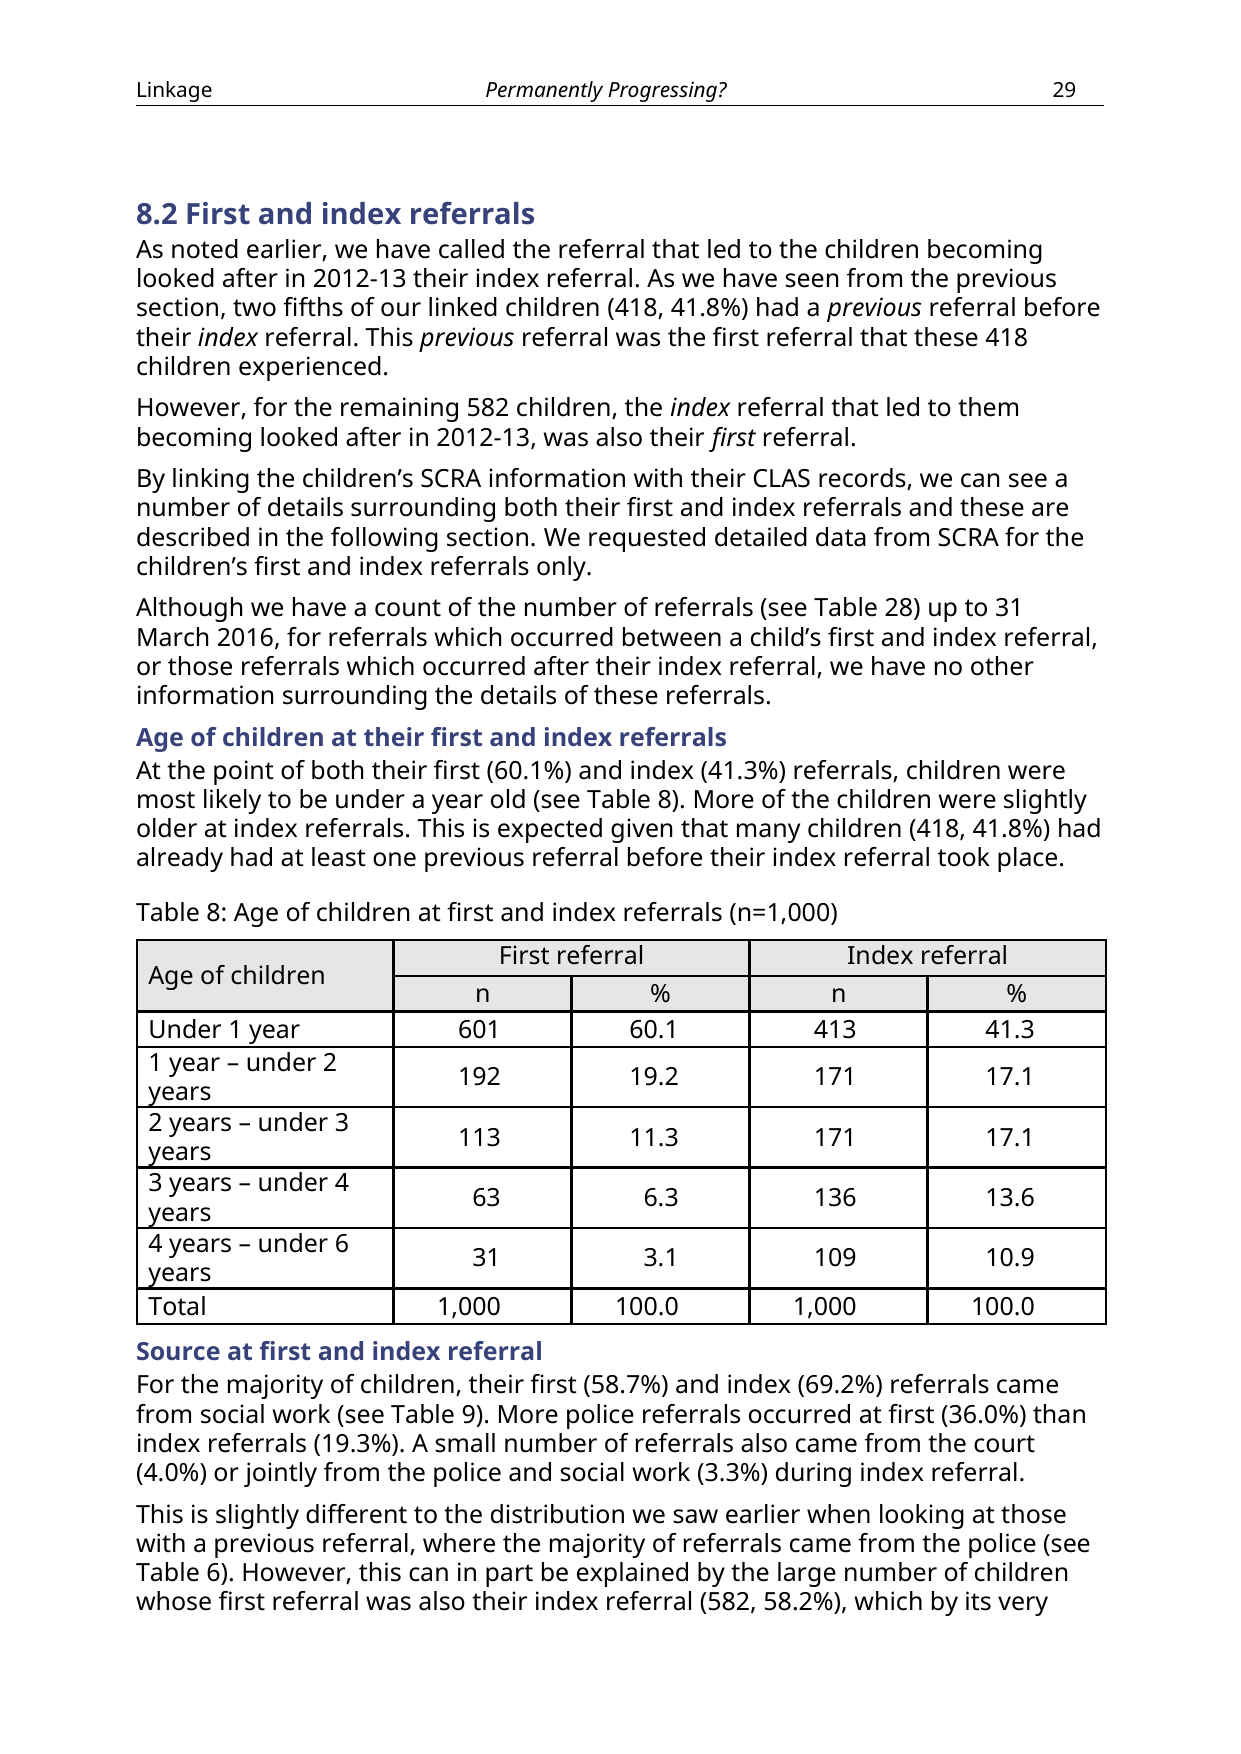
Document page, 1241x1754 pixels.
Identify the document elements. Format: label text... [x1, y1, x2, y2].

text However, for the remaining 582 children, the index referral that led to them becoming looked after in 2012-13, was also their first referral. [136, 393, 1104, 452]
table_cell Total [138, 1290, 392, 1323]
table_cell 6.3 [573, 1169, 748, 1227]
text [136, 1500, 1104, 1616]
table_cell n [751, 977, 926, 1010]
table_cell 2 years – under 3 years [138, 1108, 392, 1166]
table_cell 413 [751, 1013, 926, 1046]
table_cell 100.0 [573, 1290, 748, 1323]
table_header Age of children [138, 941, 392, 1010]
text At the point of both their first (60.1%) and index (41.3%) referrals, children were most likely to be under a year old (see Table 8). More of the children were slightly older at index referrals. This is expected given that many children (418, 41.8%) had already had at least one previous referral before their index referral took place. [136, 756, 1104, 873]
table_cell 3 years – under 4 years [138, 1169, 392, 1227]
table_cell 10.9 [929, 1229, 1105, 1287]
table_cell 60.1 [573, 1013, 748, 1046]
text As noted earlier, we have called the referral that led to the children becoming looked after in 2012-13 their index referral. As we have seen from the previous section, two fifths of our linked children (418, 41.8%) had a previous referral before their index referral. This previous referral was the first referral that these 418 children experienced. [136, 235, 1104, 381]
table_cell 19.2 [573, 1048, 748, 1106]
text For the majority of children, their first (58.7%) and index (69.2%) referrals came from social work (see Table 9). More police referrals occurred at first (36.0%) than index referrals (19.3%). A small number of referrals also came from the court (4.0%) or jointly from the police and social work (3.3%) during index referral. [136, 1371, 1104, 1487]
text Table 8: Age of children at first and index referrals (n=1,000) [136, 898, 1104, 927]
table_cell 601 [395, 1013, 570, 1046]
table_cell 109 [751, 1229, 926, 1287]
subtitle Age of children at their first and index referrals [136, 723, 1104, 752]
table_cell 1,000 [395, 1290, 570, 1323]
table_cell 31 [395, 1229, 570, 1287]
table_cell 3.1 [573, 1229, 748, 1287]
table_cell 4 years – under 6 years [138, 1229, 392, 1287]
table_cell 113 [395, 1108, 570, 1166]
table_cell Under 1 year [138, 1013, 392, 1046]
table_header First referral [395, 941, 748, 975]
table_cell % [573, 977, 748, 1010]
table_cell 171 [751, 1108, 926, 1166]
table_cell 13.6 [929, 1169, 1105, 1227]
text Although we have a count of the number of referrals (see Table 28) up to 31 March 2016, for referrals which occurred between a child’s first and index referral, or those referrals which occurred after their index referral, we have no other information surrounding the details of these referrals. [136, 593, 1104, 710]
table_cell 136 [751, 1169, 926, 1227]
table_cell 17.1 [929, 1108, 1105, 1166]
table_cell 100.0 [929, 1290, 1105, 1323]
subtitle Source at first and index referral [136, 1337, 1104, 1366]
table_header Index referral [751, 941, 1105, 975]
table_cell 1,000 [751, 1290, 926, 1323]
table_cell 1 year – under 2 years [138, 1048, 392, 1106]
table_cell % [929, 977, 1105, 1010]
table_cell 11.3 [573, 1108, 748, 1166]
table_cell 192 [395, 1048, 570, 1106]
table_cell n [395, 977, 570, 1010]
table_cell 171 [751, 1048, 926, 1106]
text By linking the children’s SCRA information with their CLAS records, we can see a number of details surrounding both their first and index referrals and these are described in the following section. We requested detailed data from SCRA for the children’s first and index referrals only. [136, 464, 1104, 581]
table_cell 41.3 [929, 1013, 1105, 1046]
subtitle 8.2 First and index referrals [136, 198, 1016, 231]
table_cell 17.1 [929, 1048, 1105, 1106]
table_cell 63 [395, 1169, 570, 1227]
